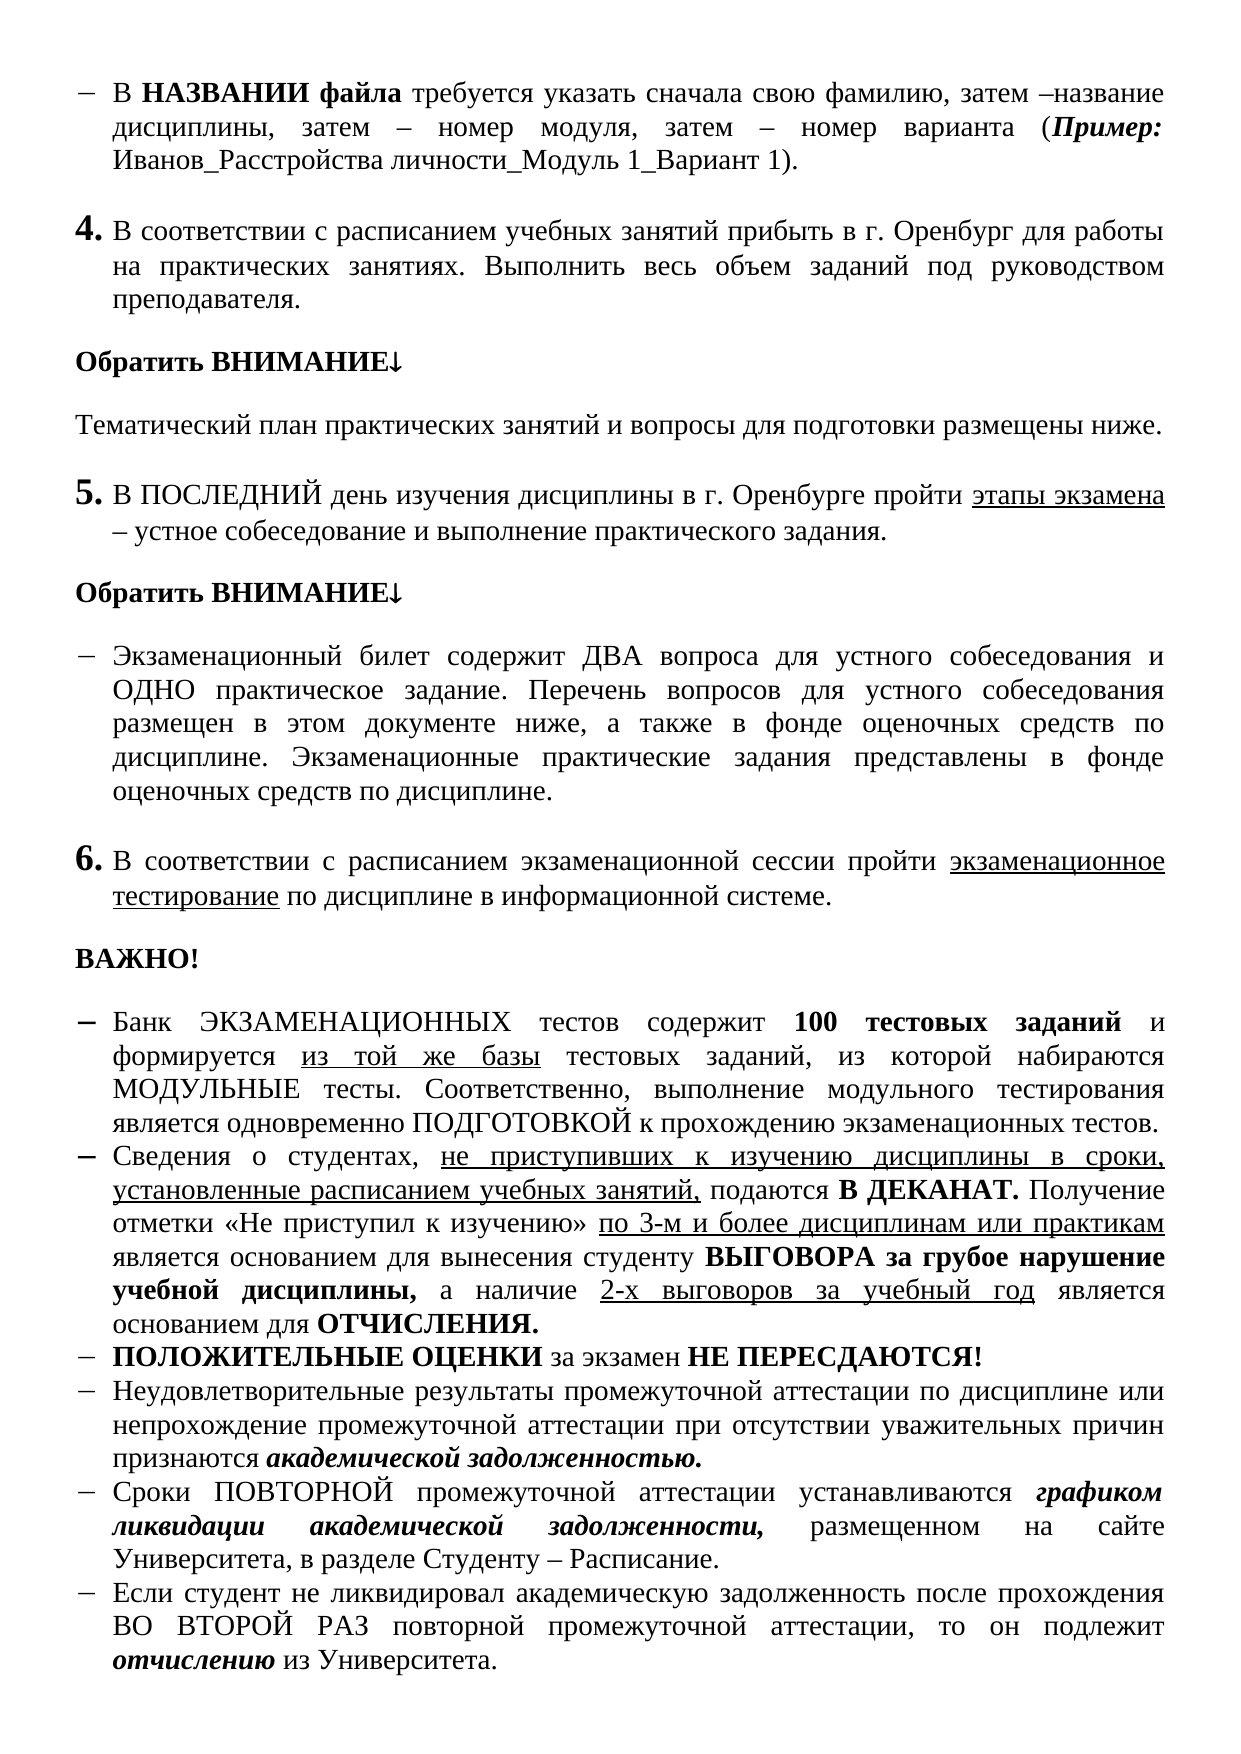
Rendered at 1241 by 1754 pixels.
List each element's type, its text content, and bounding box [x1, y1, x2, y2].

list Сведения о студентах, не приступивших к изучению дисциплины в сроки, установленные расписанием учебных занятий, подаются в деканат. Получение отметки «Не приступил к изучению» по 3-м и более дисциплинам или практикам является основанием для вынесения студенту выговора за грубое нарушение учебной дисциплины, а наличие 2-х выговоров за учебный год является основанием для отчисления. [75, 1138, 1165, 1339]
text Обратить ВНИМАНИЕ [75, 576, 1165, 609]
list В названии файла требуется указать сначала свою фамилию, затем –название дисциплины, затем – номер модуля, затем – номер варианта (Пример: Иванов_Расстройства личности_Модуль 1_Вариант 1). [75, 75, 1165, 176]
list Экзаменационный билет содержит ДВА вопроса для устного собеседования и ОДНО практическое задание. Перечень вопросов для устного собеседования размещен в этом документе ниже, а также в фонде оценочных средств по дисциплине. Экзаменационные практические задания представлены в фонде оценочных средств по дисциплине. [75, 638, 1165, 806]
list ПОЛОЖИТЕЛЬНЫЕ ОЦЕНКИ за экзамен НЕ пересдаются! [75, 1339, 1165, 1373]
text Тематический план практических занятий и вопросы для подготовки размещены ниже. [75, 407, 1165, 441]
list В ПОСЛЕДНИЙ день изучения дисциплины в г. Оренбурге пройти этапы экзамена – устное собеседование и выполнение практического задания. [75, 470, 1165, 546]
list Если студент не ликвидировал академическую задолженность после прохождения ВО ВТОРОЙ РАЗ повторной промежуточной аттестации, то он подлежит отчислению из Университета. [75, 1575, 1165, 1675]
list Банк ЭКЗАМЕНАЦИОННЫХ тестов содержит 100 тестовых заданий и формируется из той же базы тестовых заданий, из которой набираются МОДУЛЬНЫЕ тесты. Соответственно, выполнение модульного тестирования является одновременно ПОДГОТОВКОЙ к прохождению экзаменационных тестов. [75, 1004, 1165, 1138]
list В соответствии с расписанием учебных занятий прибыть в г. Оренбург для работы на практических занятиях. Выполнить весь объем заданий под руководством преподавателя. [75, 205, 1165, 315]
list Сроки ПОВТОРНОЙ промежуточной аттестации устанавливаются графиком ликвидации академической задолженности, размещенном на сайте Университета, в разделе Студенту – Расписание. [75, 1474, 1165, 1575]
list В соответствии с расписанием экзаменационной сессии пройти экзаменационное тестирование по дисциплине в информационной системе. [75, 835, 1165, 912]
list Неудовлетворительные результаты промежуточной аттестации по дисциплине или непрохождение промежуточной аттестации при отсутствии уважительных причин признаются академической задолженностью. [75, 1373, 1165, 1474]
text ВАЖНО! [75, 941, 1165, 975]
text Обратить ВНИМАНИЕ [75, 344, 1165, 378]
